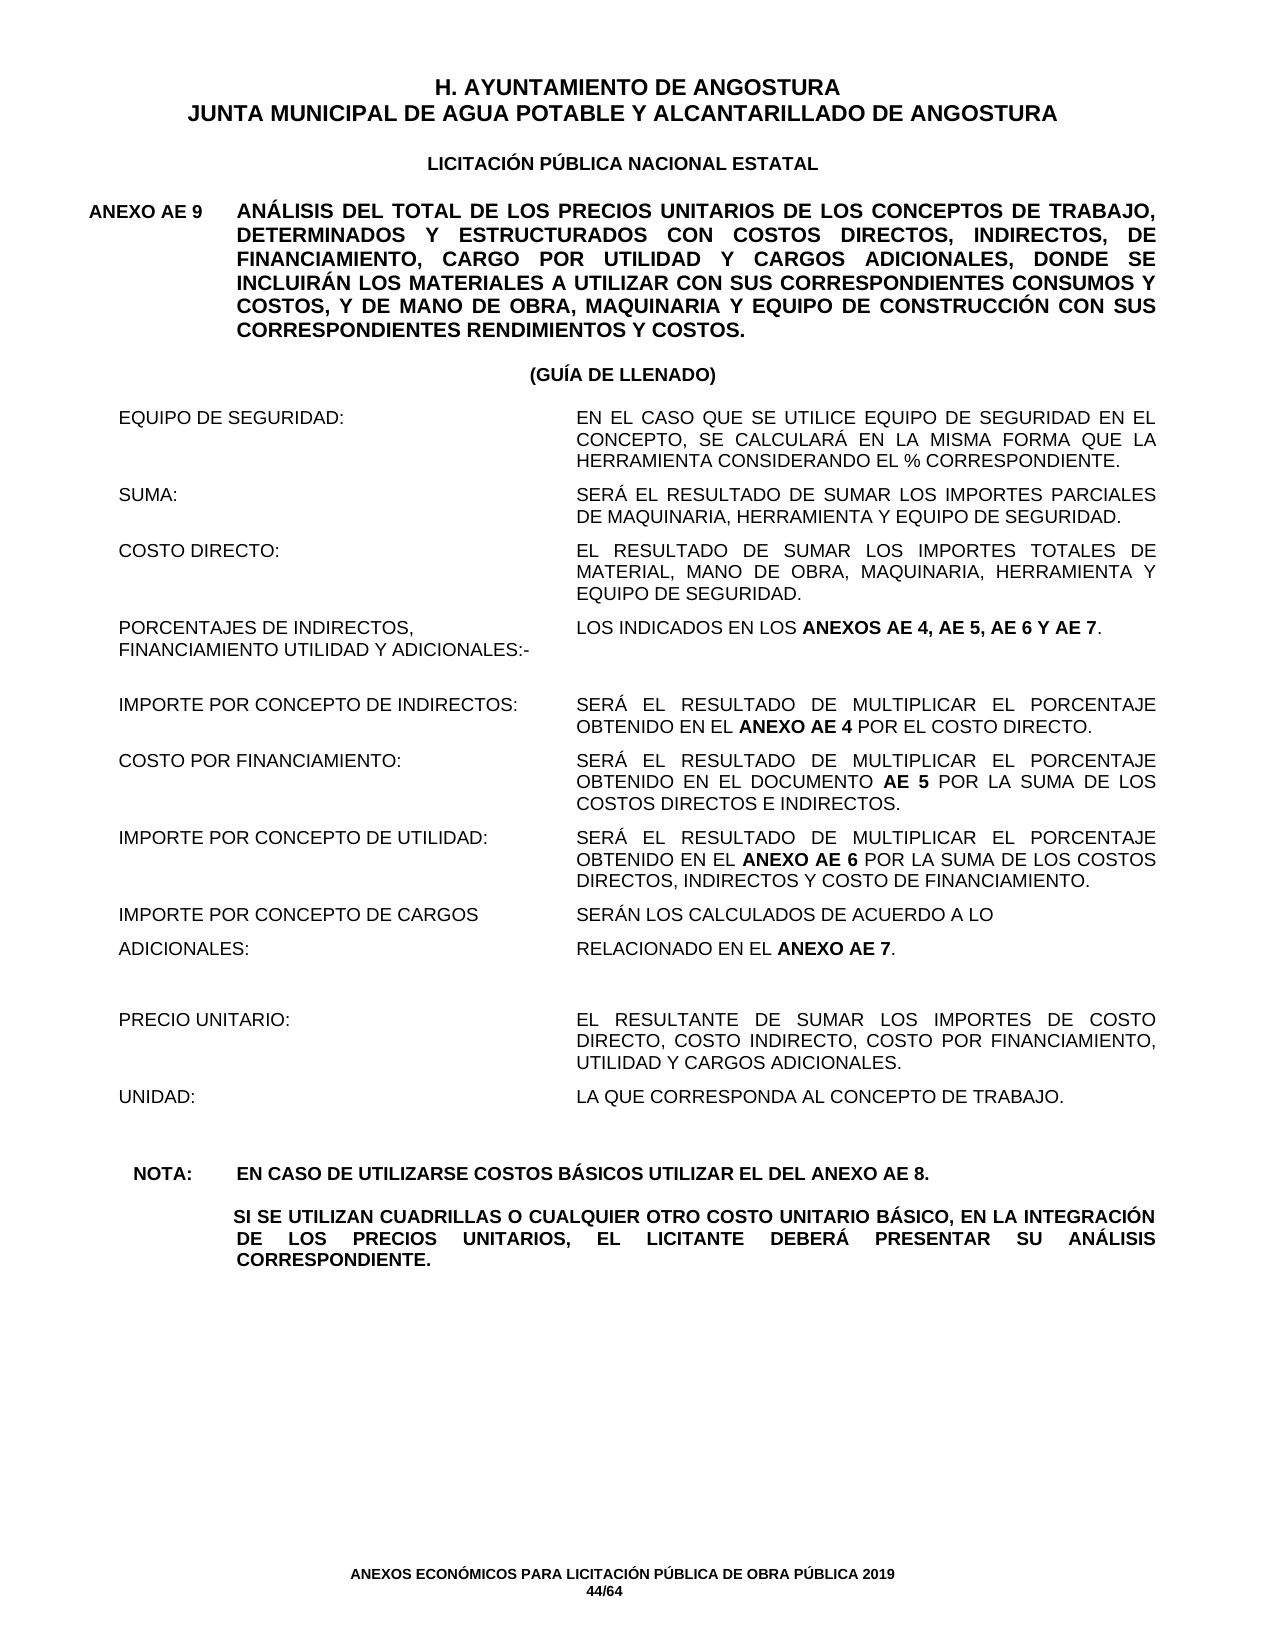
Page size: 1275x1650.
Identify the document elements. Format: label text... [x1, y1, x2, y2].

text IMPORTE POR CONCEPTO DE UTILIDAD: SERÁ EL RESULTADO DE MULTIPLICAR EL PORCENTAJE OBTENIDO EN EL ANEXO AE 6 POR LA SUMA DE LOS COSTOS DIRECTOS, INDIRECTOS Y COSTO DE FINANCIAMIENTO. [118, 827, 1157, 892]
text IMPORTE POR CONCEPTO DE INDIRECTOS: SERÁ EL RESULTADO DE MULTIPLICAR EL PORCENTAJE OBTENIDO EN EL ANEXO AE 4 POR EL COSTO DIRECTO. [118, 694, 1157, 737]
text PRECIO UNITARIO: EL RESULTANTE DE SUMAR LOS IMPORTES DE COSTO DIRECTO, COSTO INDIRECTO, COSTO POR FINANCIAMIENTO, UTILIDAD Y CARGOS ADICIONALES. [118, 1009, 1157, 1073]
text UNIDAD: LA QUE CORRESPONDA AL CONCEPTO DE TRABAJO. [118, 1086, 1157, 1107]
text IMPORTE POR CONCEPTO DE CARGOS SERÁN LOS CALCULADOS DE ACUERDO A LO [118, 904, 1157, 926]
text EQUIPO DE SEGURIDAD: EN EL CASO QUE SE UTILICE EQUIPO DE SEGURIDAD EN EL CONCEPTO, SE CALCULARÁ EN LA MISMA FORMA QUE LA HERRAMIENTA CONSIDERANDO EL % CORRESPONDIENTE. [118, 407, 1157, 472]
text COSTO DIRECTO: EL RESULTADO DE SUMAR LOS IMPORTES TOTALES DE MATERIAL, MANO DE OBRA, MAQUINARIA, HERRAMIENTA Y EQUIPO DE SEGURIDAD. [118, 540, 1157, 604]
text ADICIONALES: RELACIONADO EN EL ANEXO AE 7. [118, 938, 1157, 960]
text FINANCIAMIENTO UTILIDAD Y ADICIONALES:- [118, 638, 1157, 660]
text SI SE UTILIZAN CUADRILLAS O CUALQUIER OTRO COSTO UNITARIO BÁSICO, EN LA INTEGRACIÓN DE LOS PRECIOS UNITARIOS, EL LICITANTE DEBERÁ PRESENTAR SU ANÁLISIS CORRESPONDIENTE. [233, 1206, 1157, 1271]
text NOTA: EN CASO DE UTILIZARSE COSTOS BÁSICOS UTILIZAR EL DEL ANEXO AE 8. [133, 1163, 1157, 1184]
text COSTO POR FINANCIAMIENTO: SERÁ EL RESULTADO DE MULTIPLICAR EL PORCENTAJE OBTENIDO EN EL DOCUMENTO AE 5 POR LA SUMA DE LOS COSTOS DIRECTOS E INDIRECTOS. [118, 750, 1157, 814]
text SUMA: SERÁ EL RESULTADO DE SUMAR LOS IMPORTES PARCIALES DE MAQUINARIA, HERRAMIENTA Y EQUIPO DE SEGURIDAD. [118, 484, 1157, 527]
text PORCENTAJES DE INDIRECTOS, LOS INDICADOS EN LOS ANEXOS AE 4, AE 5, AE 6 Y AE 7. [118, 617, 1157, 638]
